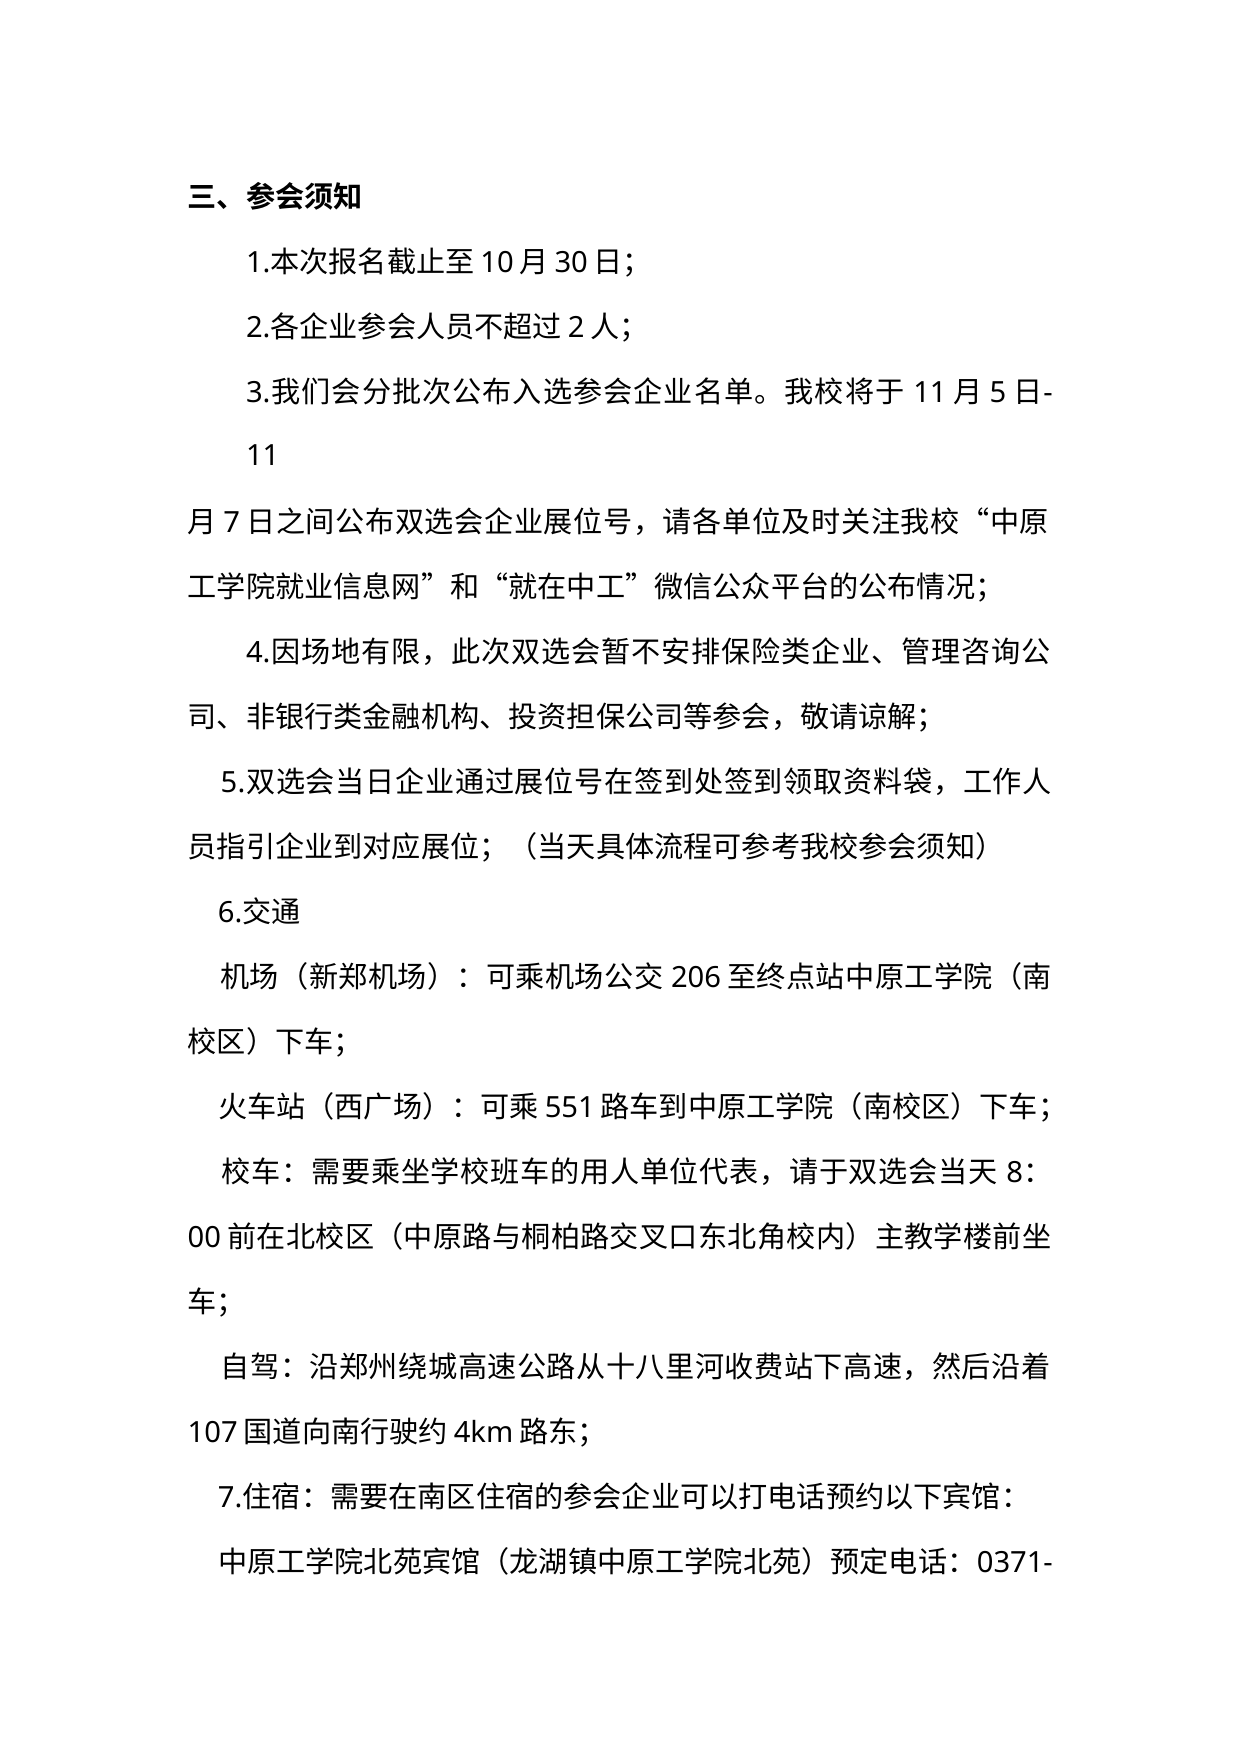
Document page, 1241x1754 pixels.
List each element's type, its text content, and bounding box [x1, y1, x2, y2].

text 1.本次报名截止至10月30日； [246, 227, 1053, 292]
text 月7日之间公布双选会企业展位号，请各单位及时关注我校“中原工学院就业信息网”和“就在中工”微信公众平台的公布情况； [187, 487, 1053, 617]
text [187, 617, 1053, 1592]
text 三、参会须知 [187, 162, 1053, 227]
text 2.各企业参会人员不超过2人； 3.我们会分批次公布入选参会企业名单。我校将于11月5日-11 [246, 292, 1053, 487]
